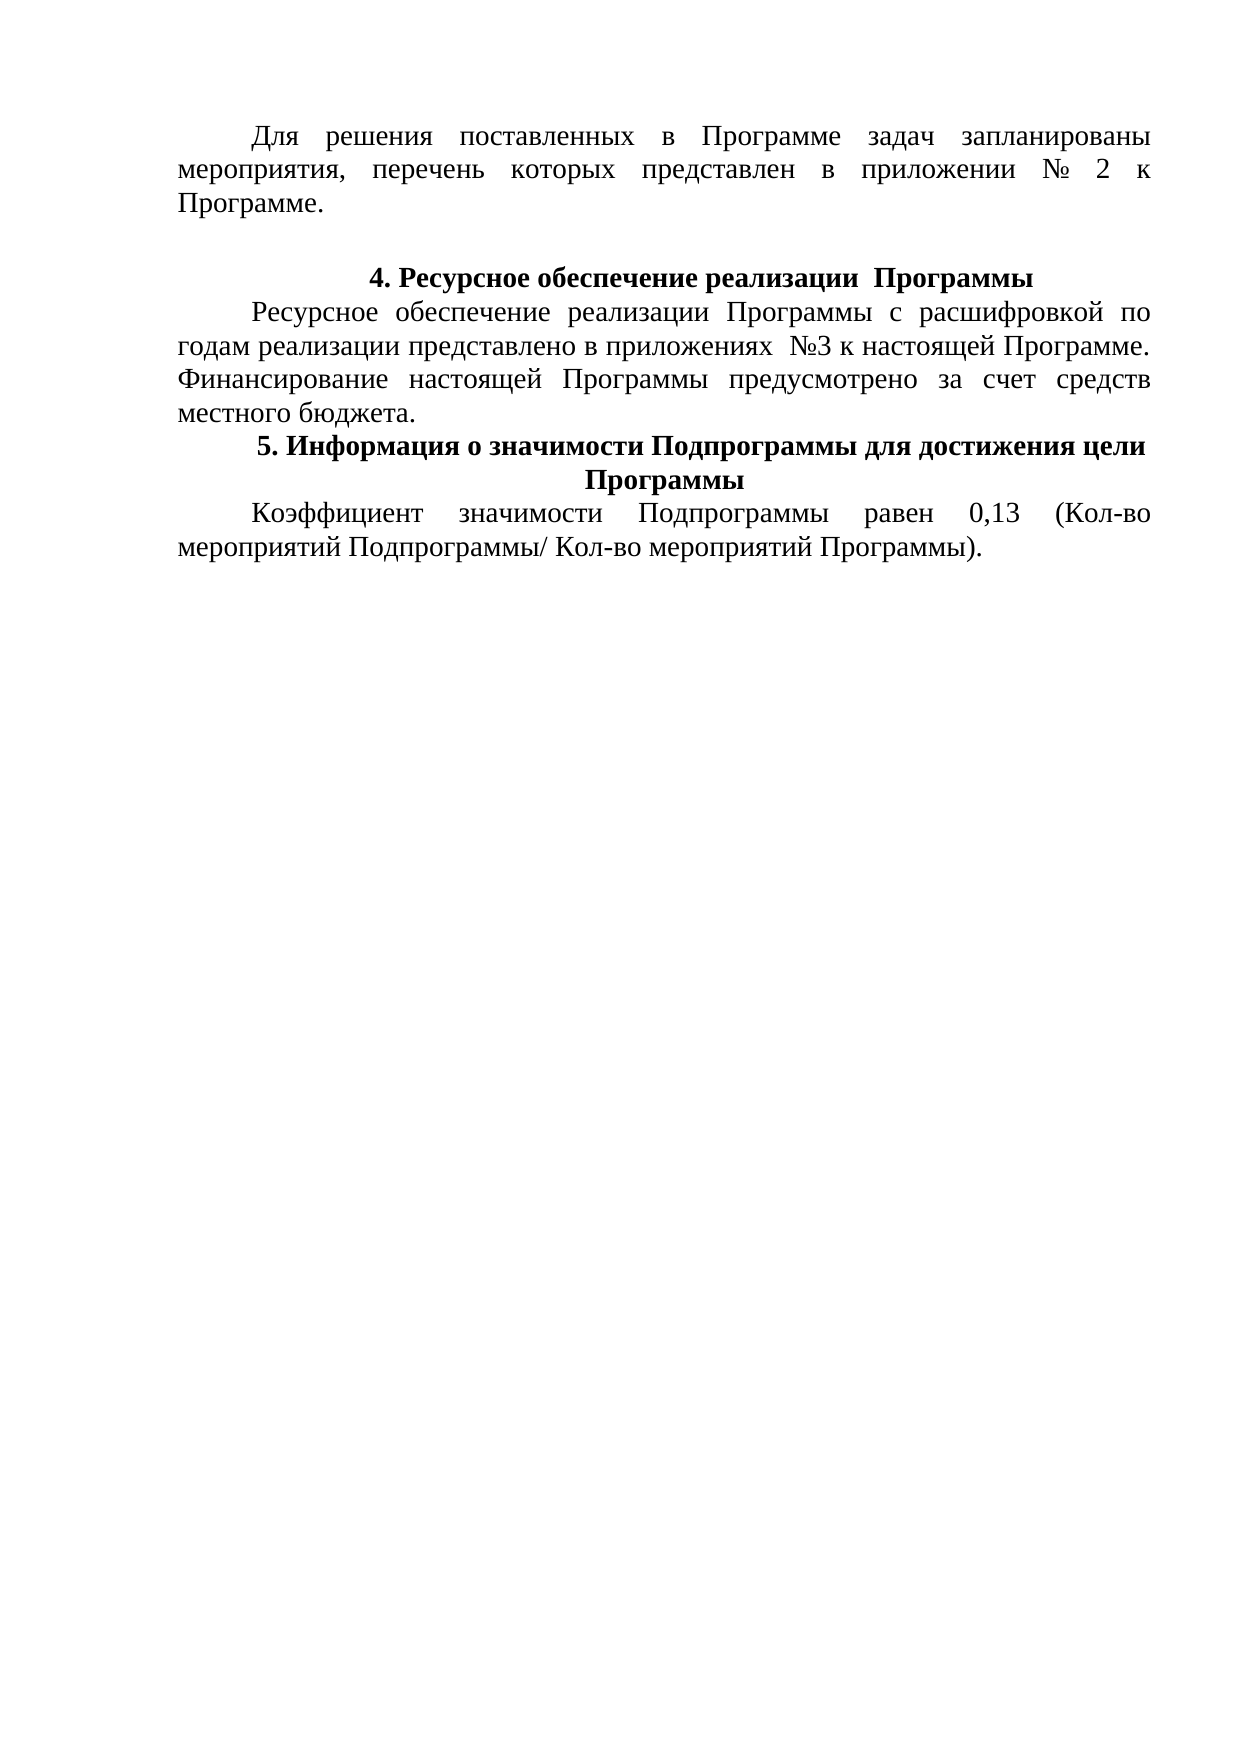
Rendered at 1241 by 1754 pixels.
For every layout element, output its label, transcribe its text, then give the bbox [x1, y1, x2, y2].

text 5. Информация о значимости Подпрограммы для достижения цели Программы [177, 428, 1152, 495]
text Ресурсное обеспечение реализации Программы с расшифровкой по годам реализации представлено в приложениях №3 к настоящей Программе. Финансирование настоящей Программы предусмотрено за счет средств местного бюджета. [177, 294, 1152, 428]
text Коэффициент значимости Подпрограммы равен 0,13 (Кол-во мероприятий Подпрограммы/ Кол-во мероприятий Программы). [177, 495, 1152, 562]
text 4. Ресурсное обеспечение реализации Программы [177, 261, 1152, 294]
text Для решения поставленных в Программе задач запланированы мероприятия, перечень которых представлен в приложении № 2 к Программе. [177, 118, 1152, 219]
